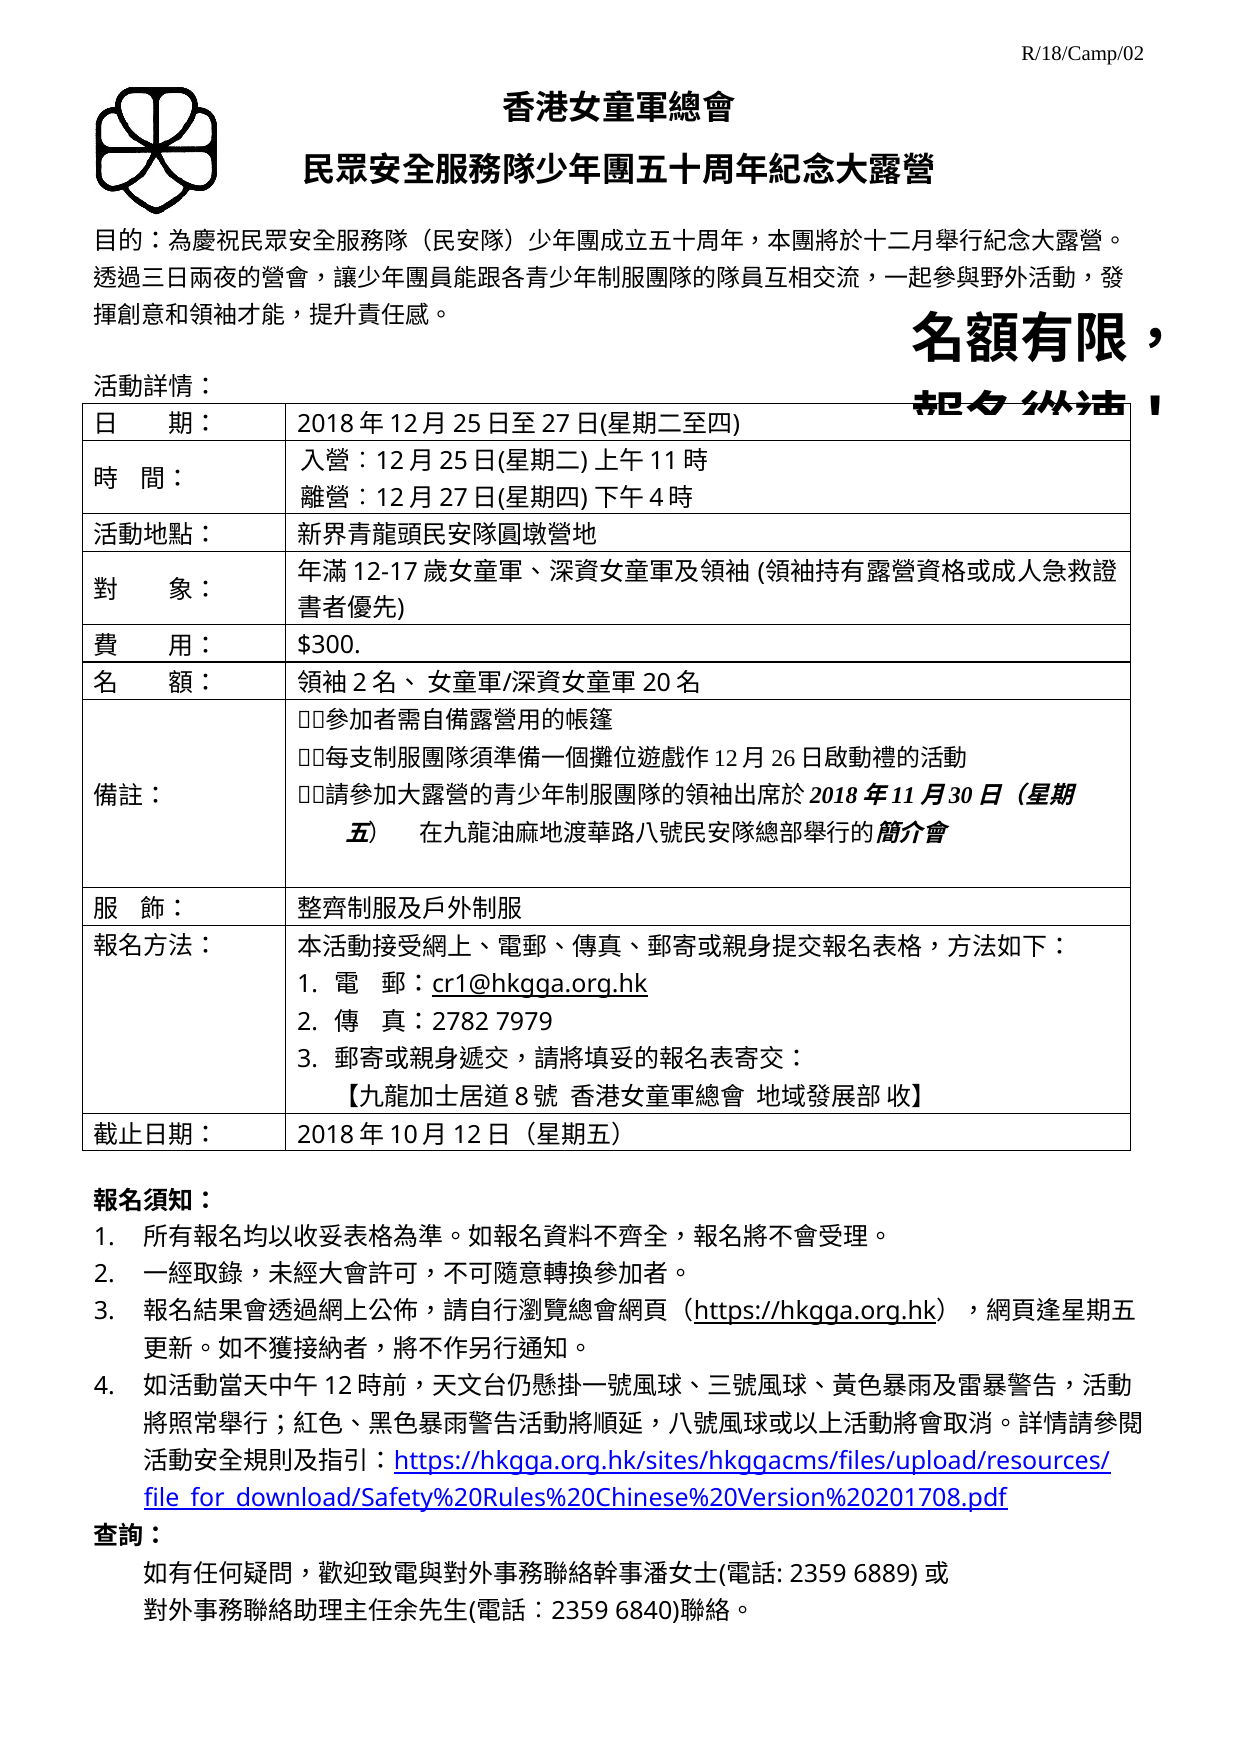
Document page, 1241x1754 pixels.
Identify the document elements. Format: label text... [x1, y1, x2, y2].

table_cell 新界青龍頭民安隊圓墩營地 [286, 514, 1130, 551]
table_cell 報名方法： [83, 926, 285, 1113]
table_cell 費 用： [83, 625, 285, 661]
table_cell 本活動接受網上、電郵、傳真、郵寄或親身提交報名表格，方法如下： 電 郵：cr1@hkgga.org.hk 傳 真：2782 7979 郵寄或親身遞交，請將填妥的報名表寄交： 【九龍加士居道8號 香港女童軍總會 地域發展部 收】 [286, 926, 1130, 1113]
table_cell 截止日期： [83, 1114, 285, 1150]
text 目的：為慶祝民眾安全服務隊（民安隊）少年團成立五十周年，本團將於十二月舉行紀念大露營。透過三日兩夜的營會，讓少年團員能跟各青少年制服團隊的隊員互相交流，一起參與野外活動，發揮創意和領袖才能，提升責任感。 [94, 220, 1144, 332]
text 查詢： [64, 1515, 1144, 1553]
table_cell 時 間： [83, 441, 285, 513]
text 對外事務聯絡助理主任余先生(電話︰2359 6840)聯絡。 [94, 1590, 1144, 1628]
table_header 2018年12月25日至27日(星期二至四) [286, 404, 1130, 440]
table_cell 對 象： [83, 552, 285, 624]
text 報名須知： [94, 1180, 1144, 1216]
list 如活動當天中午12時前，天文台仍懸掛一號風球、三號風球、黃色暴雨及雷暴警告，活動將照常舉行；紅色、黑色暴雨警告活動將順延，八號風球或以上活動將會取消。詳情請參閱活動安全規則及指引：https://hkgga.org.hk/sites/hkggacms/files/upload/resources/file_for_download/Safety%20Rules%20Chinese%20Version%20201708.pdf [94, 1365, 1144, 1515]
table_cell 年滿12-17歲女童軍、深資女童軍及領袖 (領袖持有露營資格或成人急救證書者優先) [286, 552, 1130, 624]
table_cell 活動地點： [83, 514, 285, 551]
text 活動詳情： [94, 366, 1144, 402]
table_cell 備註： [83, 700, 285, 887]
table_cell $300. [286, 625, 1130, 661]
table_cell ⁠⁠⁠參加者需自備露營用的帳篷 每支制服團隊須準備一個攤位遊戲作12月26日啟動禮的活動 請參加大露營的青少年制服團隊的領袖出席於2018年11月30日（星期五） 在九龍油麻地渡華路八號民安隊總部舉行的簡介會 [286, 700, 1130, 887]
table_cell 2018年10月12日（星期五） [286, 1114, 1130, 1150]
list 報名結果會透過網上公佈，請自行瀏覽總會網頁（https://hkgga.org.hk），網頁逢星期五更新。如不獲接納者，將不作另行通知。 [94, 1290, 1144, 1365]
table_cell 入營︰12月25日(星期二) 上午11時 離營︰12月27日(星期四) 下午4時 [286, 441, 1130, 513]
text 如有任何疑問，歡迎致電與對外事務聯絡幹事潘女士(電話: 2359 6889) 或 [94, 1553, 1144, 1590]
table_cell 整齊制服及戶外制服 [286, 888, 1130, 924]
table_cell 領袖 2名、 女童軍/深資女童軍 20名 [286, 663, 1130, 699]
table_header 日 期： [83, 404, 285, 440]
list 一經取錄，未經大會許可，不可隨意轉換參加者。 [94, 1253, 1144, 1290]
text 民眾安全服務隊少年團五十周年紀念大露營 [94, 143, 1144, 220]
text 香港女童軍總會 [94, 68, 1144, 143]
list 所有報名均以收妥表格為準。如報名資料不齊全，報名將不會受理。 [94, 1216, 1144, 1253]
table_cell 服 飾： [83, 888, 285, 924]
picture [93, 85, 219, 215]
table_cell 名 額： [83, 663, 285, 699]
